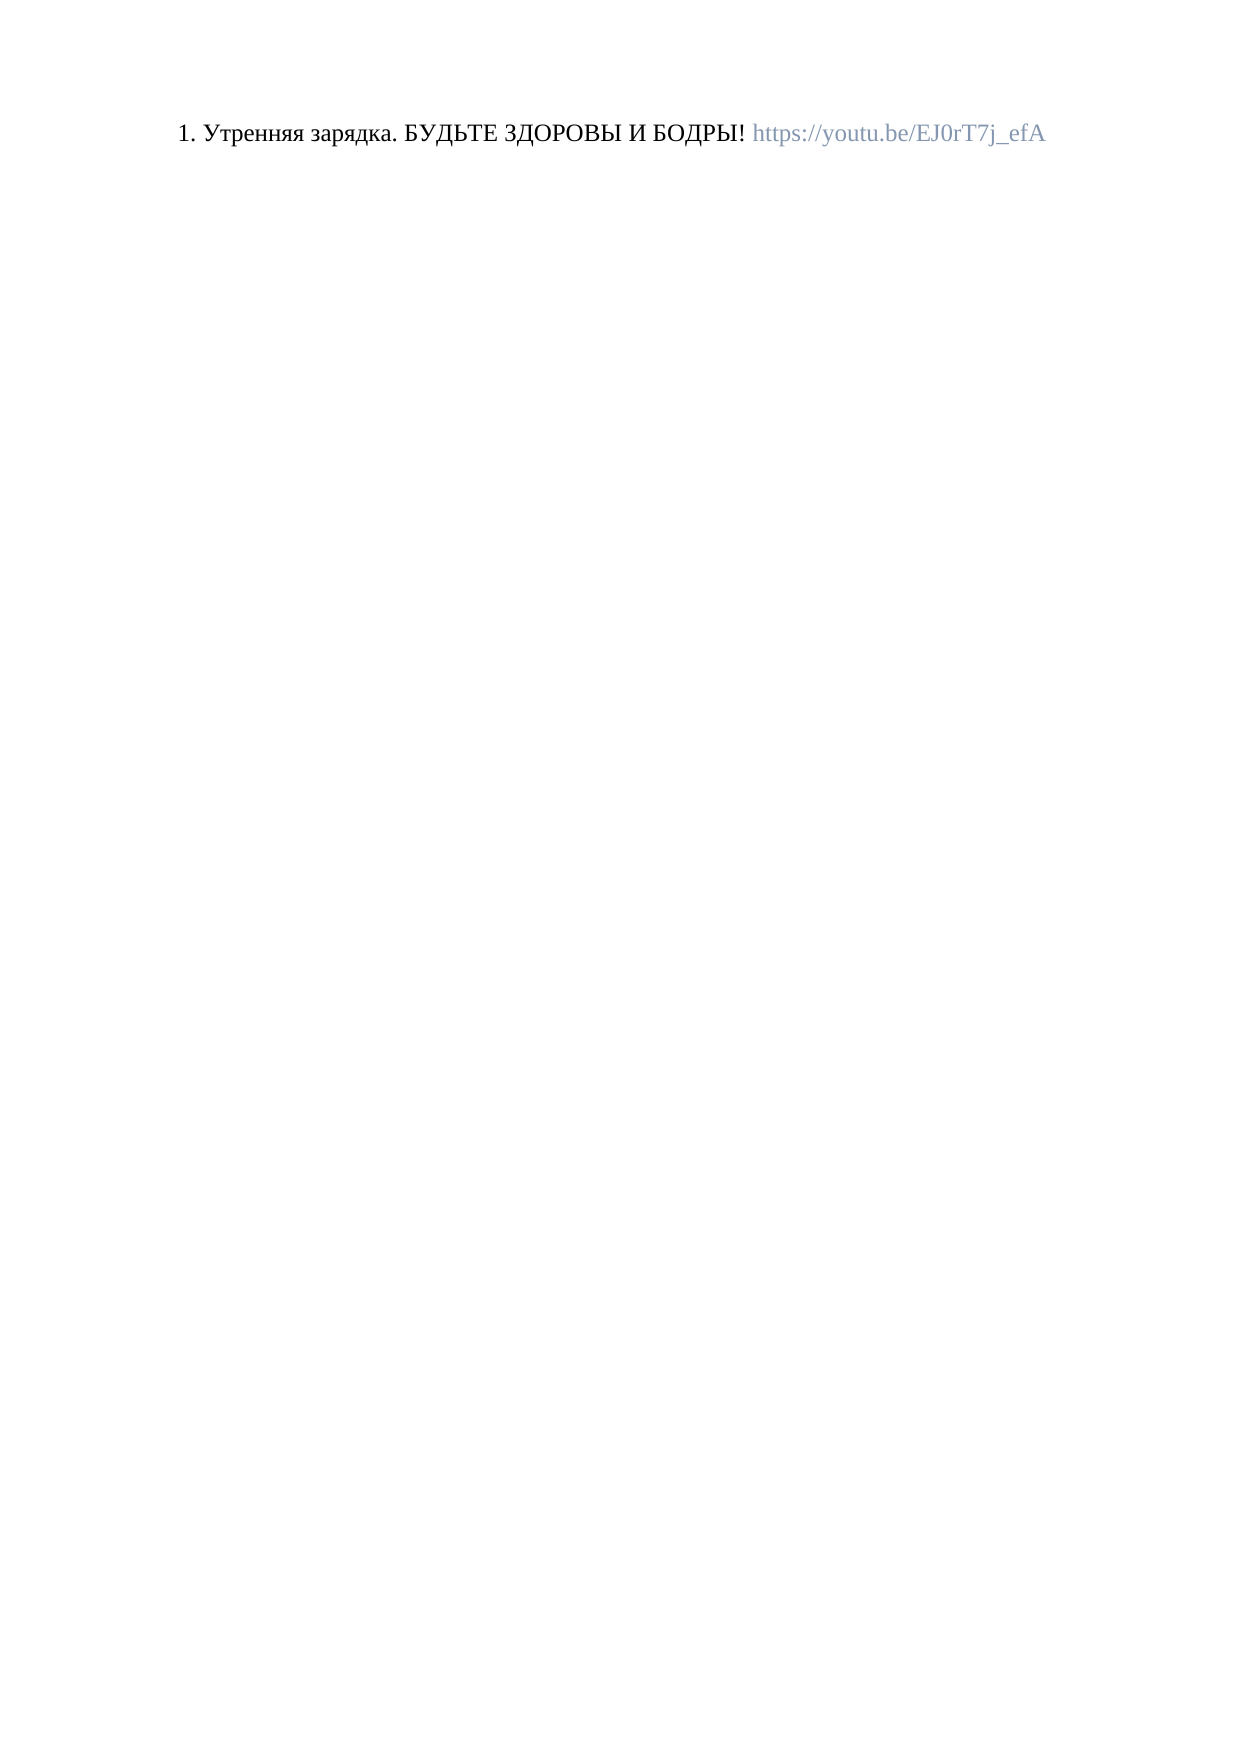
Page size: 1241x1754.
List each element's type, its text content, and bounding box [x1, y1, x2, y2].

text 1. Утренняя зарядка. БУДЬТЕ ЗДОРОВЫ И БОДРЫ! https://youtu.be/EJ0rT7j_efA [177, 118, 1152, 147]
